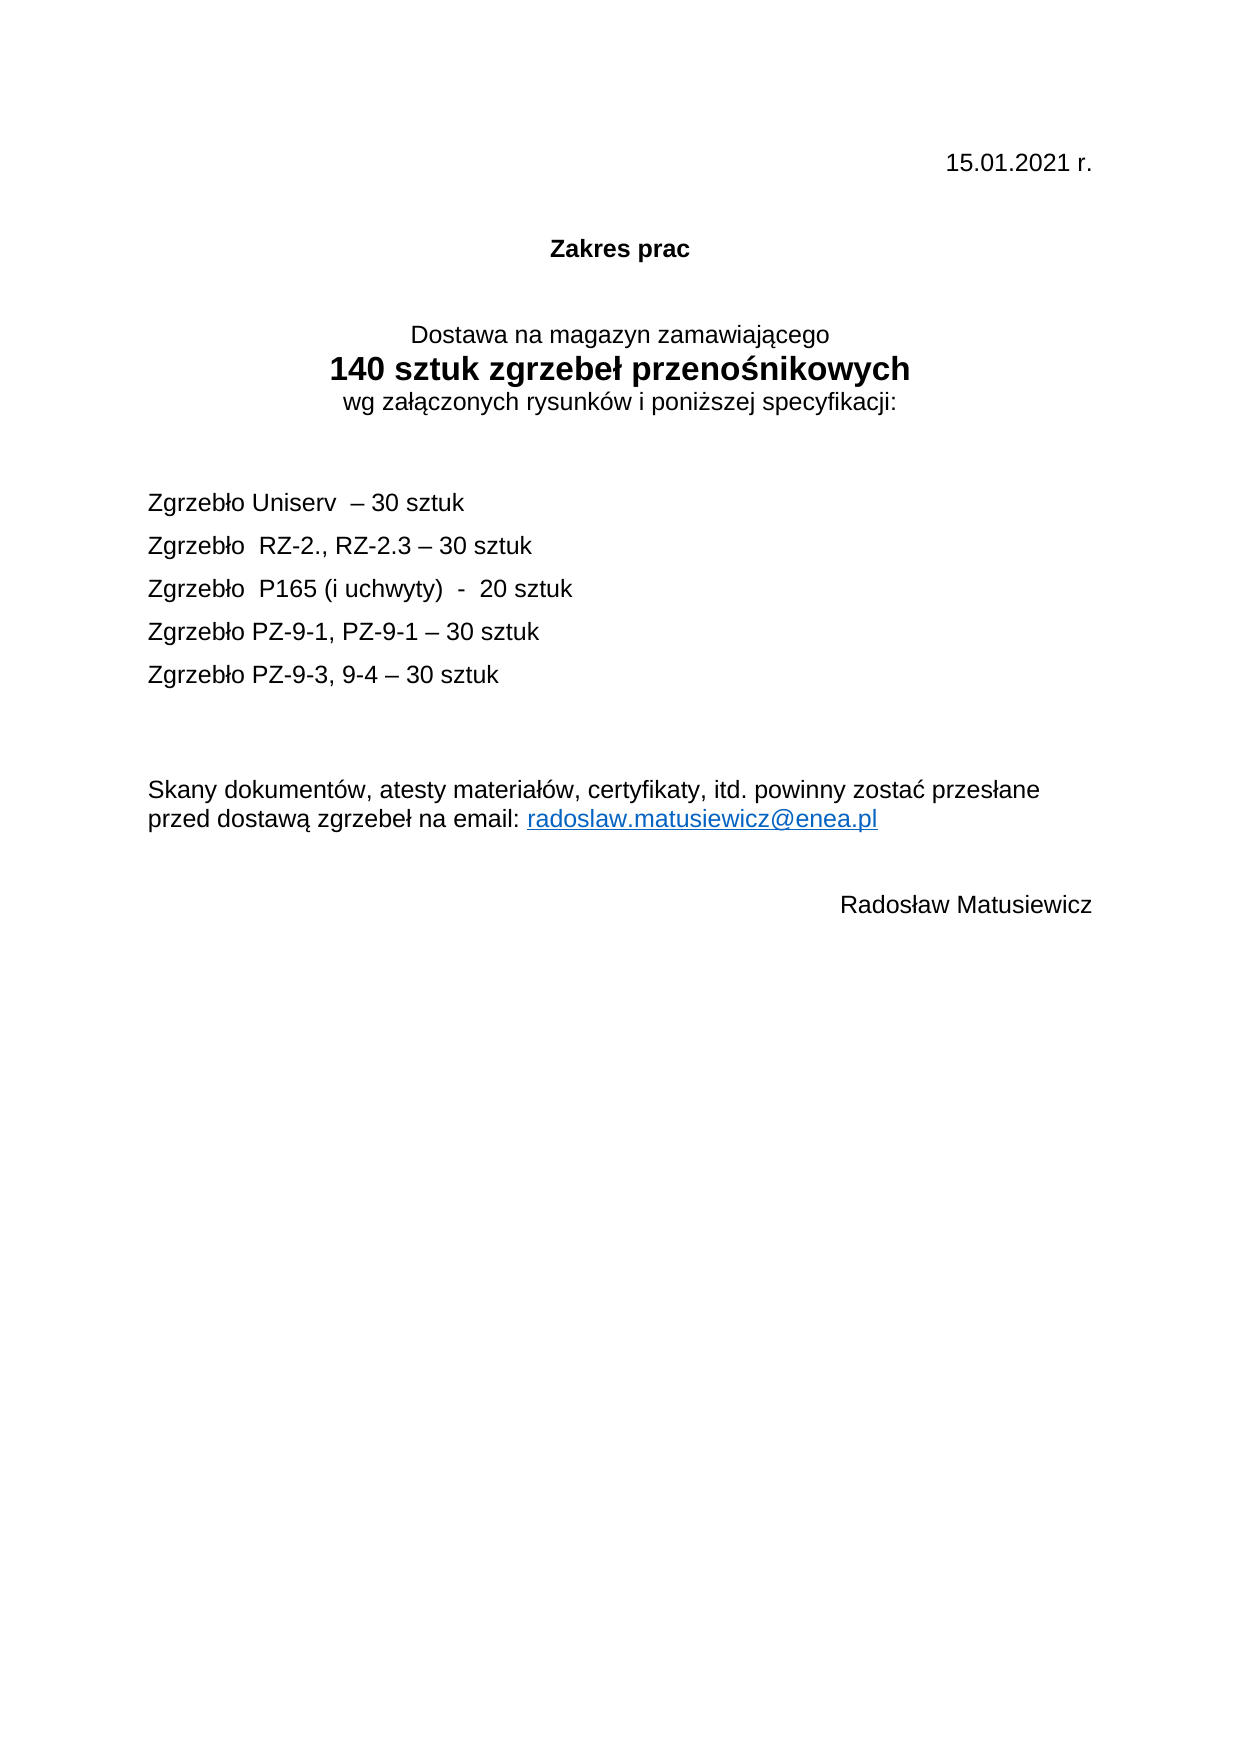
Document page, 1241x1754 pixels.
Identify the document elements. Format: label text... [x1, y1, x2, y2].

text Zgrzebło PZ-9-3, 9-4 – 30 sztuk [148, 660, 1093, 689]
text 140 sztuk zgrzebeł przenośnikowych [148, 349, 1093, 387]
text wg załączonych rysunków i poniższej specyfikacji: [148, 387, 1093, 416]
text Zakres prac [148, 234, 1093, 263]
text Skany dokumentów, atesty materiałów, certyfikaty, itd. powinny zostać przesłane przed dostawą zgrzebeł na email: radoslaw.matusiewicz@enea.pl [148, 775, 1093, 833]
text Radosław Matusiewicz [148, 890, 1093, 919]
text 15.01.2021 r. [148, 148, 1093, 176]
text Zgrzebło P165 (i uchwyty) - 20 sztuk [148, 574, 1093, 603]
text Zgrzebło Uniserv – 30 sztuk [148, 488, 1093, 517]
text Zgrzebło PZ-9-1, PZ-9-1 – 30 sztuk [148, 617, 1093, 646]
text Dostawa na magazyn zamawiającego [148, 320, 1093, 349]
text Zgrzebło RZ-2., RZ-2.3 – 30 sztuk [148, 531, 1093, 560]
